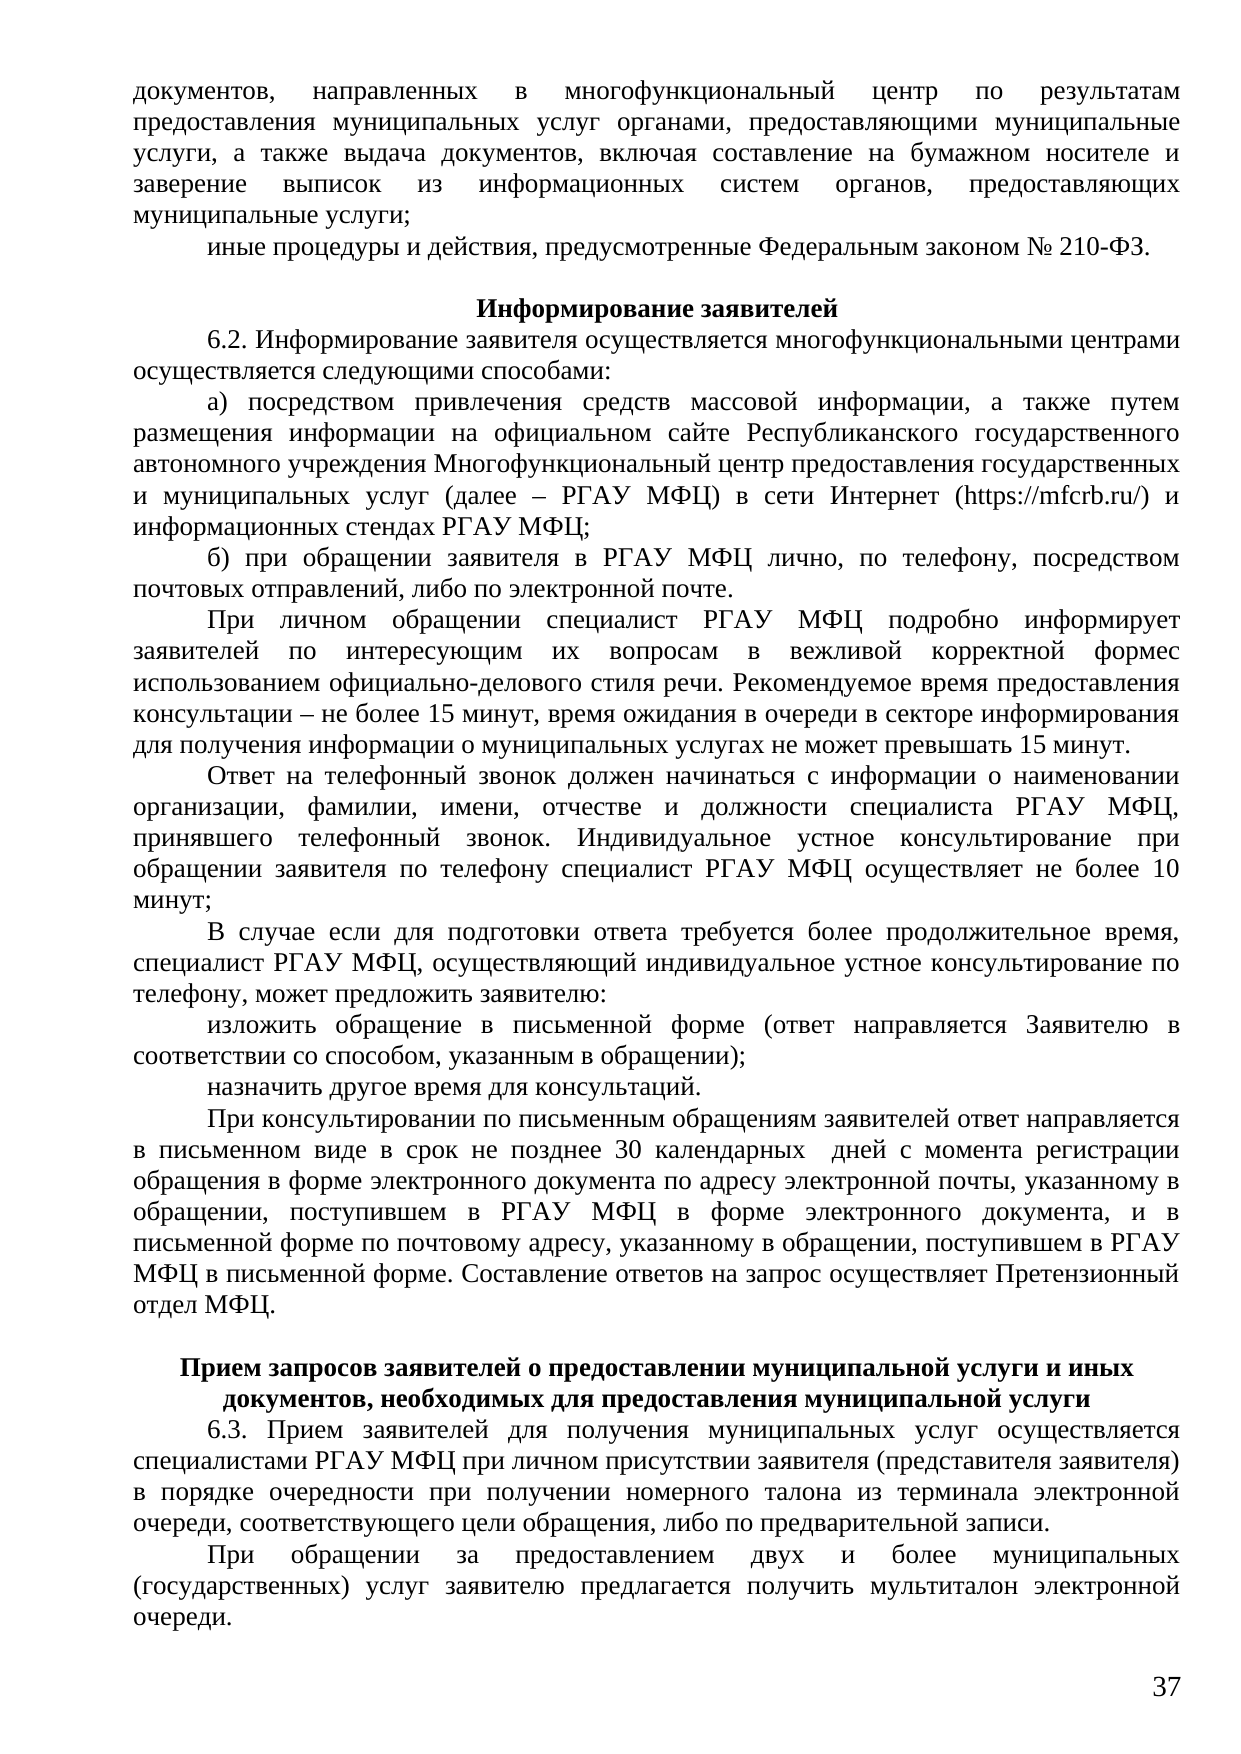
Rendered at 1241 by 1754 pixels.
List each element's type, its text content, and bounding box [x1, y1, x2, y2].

text При обращении за предоставлением двух и более муниципальных (государственных) услуг заявителю предлагается получить мультиталон электронной очереди. [133, 1538, 1181, 1631]
text б) при обращении заявителя в РГАУ МФЦ лично, по телефону, посредством почтовых отправлений, либо по электронной почте. [133, 541, 1181, 603]
text При личном обращении специалист РГАУ МФЦ подробно информирует заявителей по интересующим их вопросам в вежливой корректной формес использованием официально-делового стиля речи. Рекомендуемое время предоставления консультации – не более 15 минут, время ожидания в очереди в секторе информирования для получения информации о муниципальных услугах не может превышать 15 минут. [133, 603, 1181, 759]
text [133, 74, 1181, 229]
text Ответ на телефонный звонок должен начинаться с информации о наименовании организации, фамилии, имени, отчестве и должности специалиста РГАУ МФЦ, принявшего телефонный звонок. Индивидуальное устное консультирование при обращении заявителя по телефону специалист РГАУ МФЦ осуществляет не более 10 минут; [133, 759, 1181, 915]
text назначить другое время для консультаций. [133, 1071, 1181, 1102]
text изложить обращение в письменной форме (ответ направляется Заявителю в соответствии со способом, указанным в обращении); [133, 1008, 1181, 1071]
text 6.2. Информирование заявителя осуществляется многофункциональными центрами осуществляется следующими способами: [133, 323, 1181, 385]
text При консультировании по письменным обращениям заявителей ответ направляется в письменном виде в срок не позднее 30 календарных дней с момента регистрации обращения в форме электронного документа по адресу электронной почты, указанному в обращении, поступившем в РГАУ МФЦ в форме электронного документа, и в письменной форме по почтовому адресу, указанному в обращении, поступившем в РГАУ МФЦ в письменной форме. Составление ответов на запрос осуществляет Претензионный отдел МФЦ. [133, 1102, 1181, 1320]
text 6.3. Прием заявителей для получения муниципальных услуг осуществляется специалистами РГАУ МФЦ при личном присутствии заявителя (представителя заявителя) в порядке очередности при получении номерного талона из терминала электронной очереди, соответствующего цели обращения, либо по предварительной записи. [133, 1413, 1181, 1538]
text иные процедуры и действия, предусмотренные Федеральным законом № 210-ФЗ. [133, 229, 1181, 261]
text Прием запросов заявителей о предоставлении муниципальной услуги и иных документов, необходимых для предоставления муниципальной услуги [133, 1351, 1181, 1413]
text Информирование заявителей [133, 292, 1181, 323]
text а) посредством привлечения средств массовой информации, а также путем размещения информации на официальном сайте Республиканского государственного автономного учреждения Многофункциональный центр предоставления государственных и муниципальных услуг (далее – РГАУ МФЦ) в сети Интернет (https://mfcrb.ru/) и информационных стендах РГАУ МФЦ; [133, 385, 1181, 541]
text В случае если для подготовки ответа требуется более продолжительное время, специалист РГАУ МФЦ, осуществляющий индивидуальное устное консультирование по телефону, может предложить заявителю: [133, 915, 1181, 1008]
